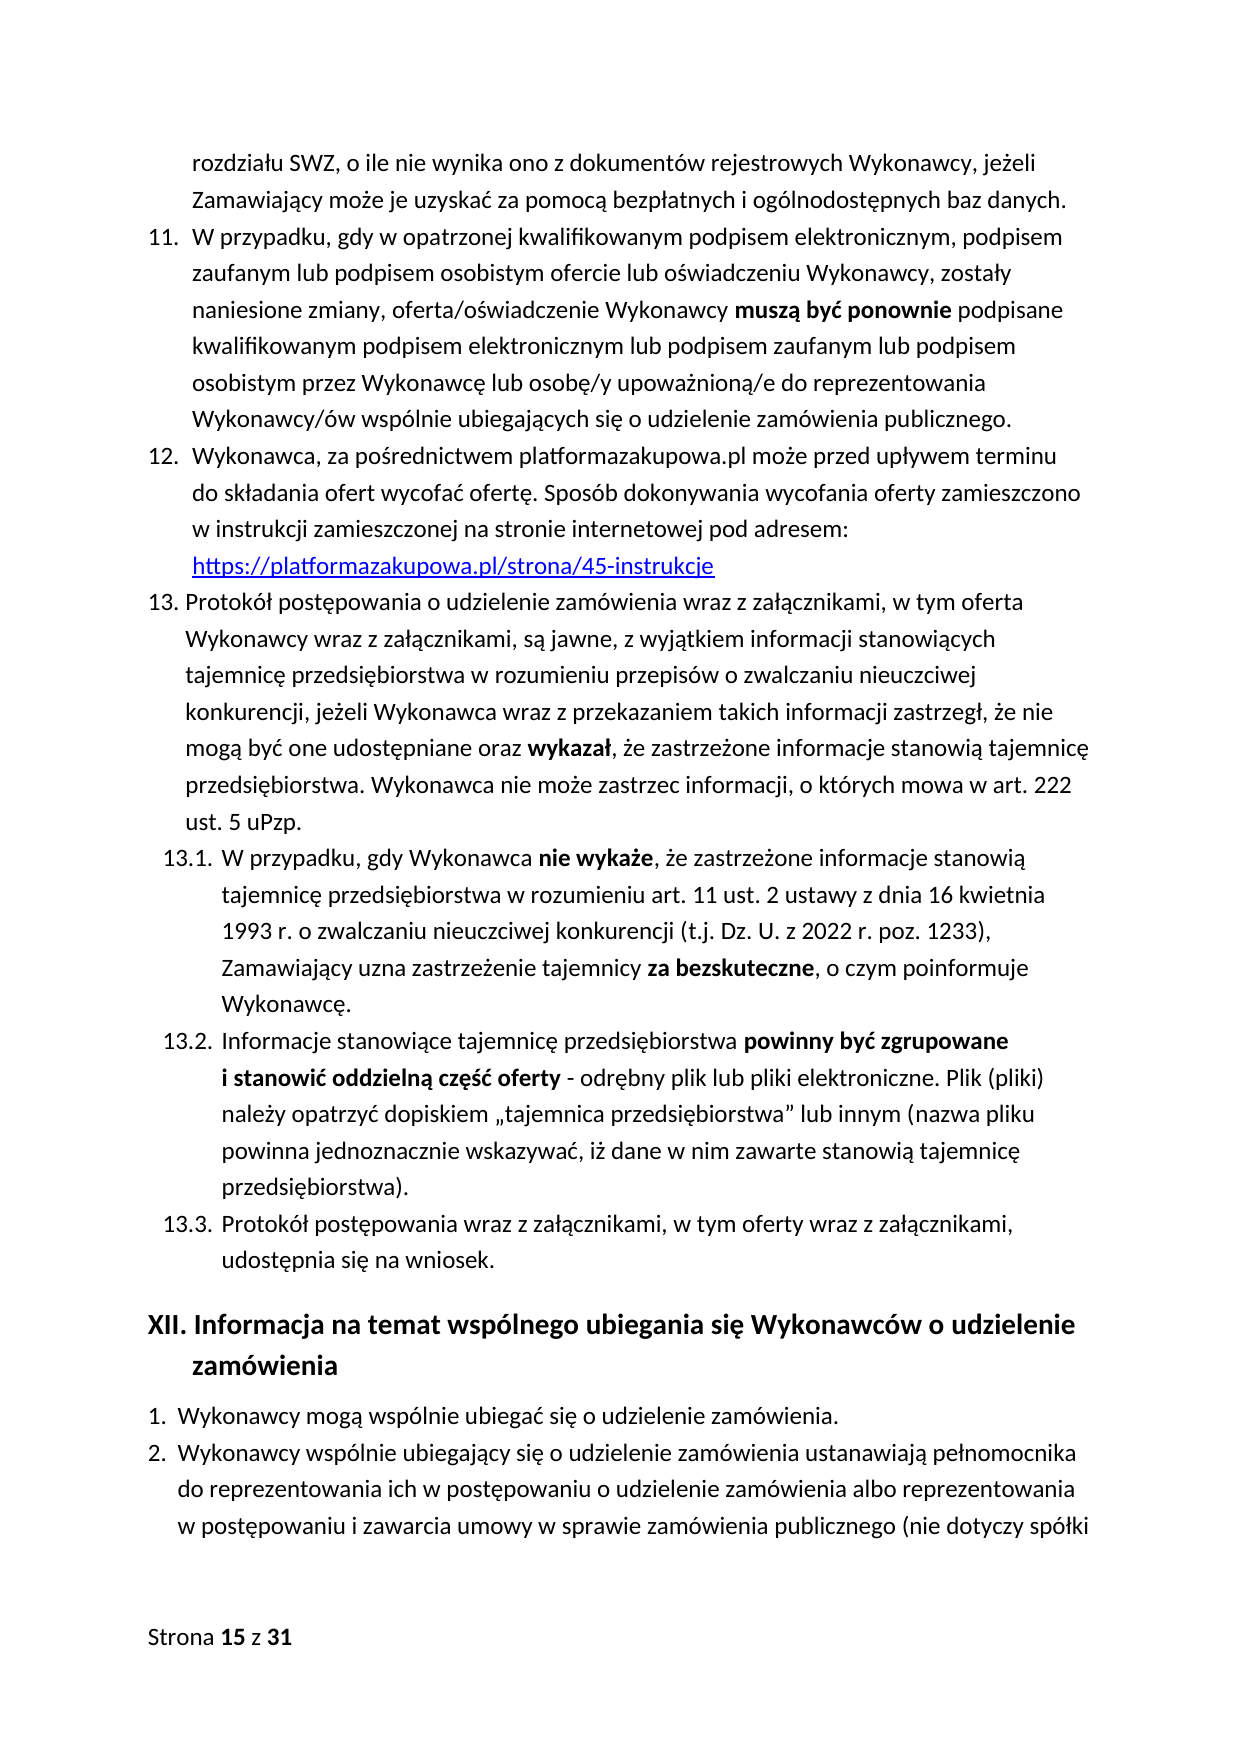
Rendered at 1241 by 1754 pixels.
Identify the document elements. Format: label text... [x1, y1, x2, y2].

list Protokół postępowania o udzielenie zamówienia wraz z załącznikami, w tym oferta Wykonawcy wraz z załącznikami, są jawne, z wyjątkiem informacji stanowiących tajemnicę przedsiębiorstwa w rozumieniu przepisów o zwalczaniu nieuczciwej konkurencji, jeżeli Wykonawca wraz z przekazaniem takich informacji zastrzegł, że nie mogą być one udostępniane oraz wykazał, że zastrzeżone informacje stanowią tajemnicę przedsiębiorstwa. Wykonawca nie może zastrzec informacji, o których mowa w art. 222 ust. 5 uPzp. [148, 586, 1093, 836]
list Wykonawcy mogą wspólnie ubiegać się o udzielenie zamówienia. [148, 1400, 1093, 1431]
list Informacje stanowiące tajemnicę przedsiębiorstwa powinny być zgrupowane i stanowić oddzielną część oferty - odrębny plik lub pliki elektroniczne. Plik (pliki) należy opatrzyć dopiskiem „tajemnica przedsiębiorstwa” lub innym (nazwa pliku powinna jednoznacznie wskazywać, iż dane w nim zawarte stanowią tajemnicę przedsiębiorstwa). [162, 1025, 1093, 1202]
list W przypadku, gdy w opatrzonej kwalifikowanym podpisem elektronicznym, podpisem zaufanym lub podpisem osobistym ofercie lub oświadczeniu Wykonawcy, zostały naniesione zmiany, oferta/oświadczenie Wykonawcy muszą być ponownie podpisane kwalifikowanym podpisem elektronicznym lub podpisem zaufanym lub podpisem osobistym przez Wykonawcę lub osobę/y upoważnioną/e do reprezentowania Wykonawcy/ów wspólnie ubiegających się o udzielenie zamówienia publicznego. [148, 221, 1093, 434]
list Protokół postępowania wraz z załącznikami, w tym oferty wraz z załącznikami, udostępnia się na wniosek. [162, 1208, 1093, 1275]
list Wykonawca, za pośrednictwem platformazakupowa.pl może przed upływem terminu do składania ofert wycofać ofertę. Sposób dokonywania wycofania oferty zamieszczono w instrukcji zamieszczonej na stronie internetowej pod adresem: [148, 440, 1093, 544]
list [148, 1437, 1093, 1541]
list W przypadku, gdy Wykonawca nie wykaże, że zastrzeżone informacje stanowią tajemnicę przedsiębiorstwa w rozumieniu art. 11 ust. 2 ustawy z dnia 16 kwietnia 1993 r. o zwalczaniu nieuczciwej konkurencji (t.j. Dz. U. z 2022 r. poz. 1233), Zamawiający uzna zastrzeżenie tajemnicy za bezskuteczne, o czym poinformuje Wykonawcę. [162, 842, 1093, 1019]
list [148, 148, 1093, 215]
subtitle XII. Informacja na temat wspólnego ubiegania się Wykonawców o udzielenie zamówienia [148, 1306, 1093, 1383]
text https://platformazakupowa.pl/strona/45-instrukcje [185, 550, 1093, 580]
